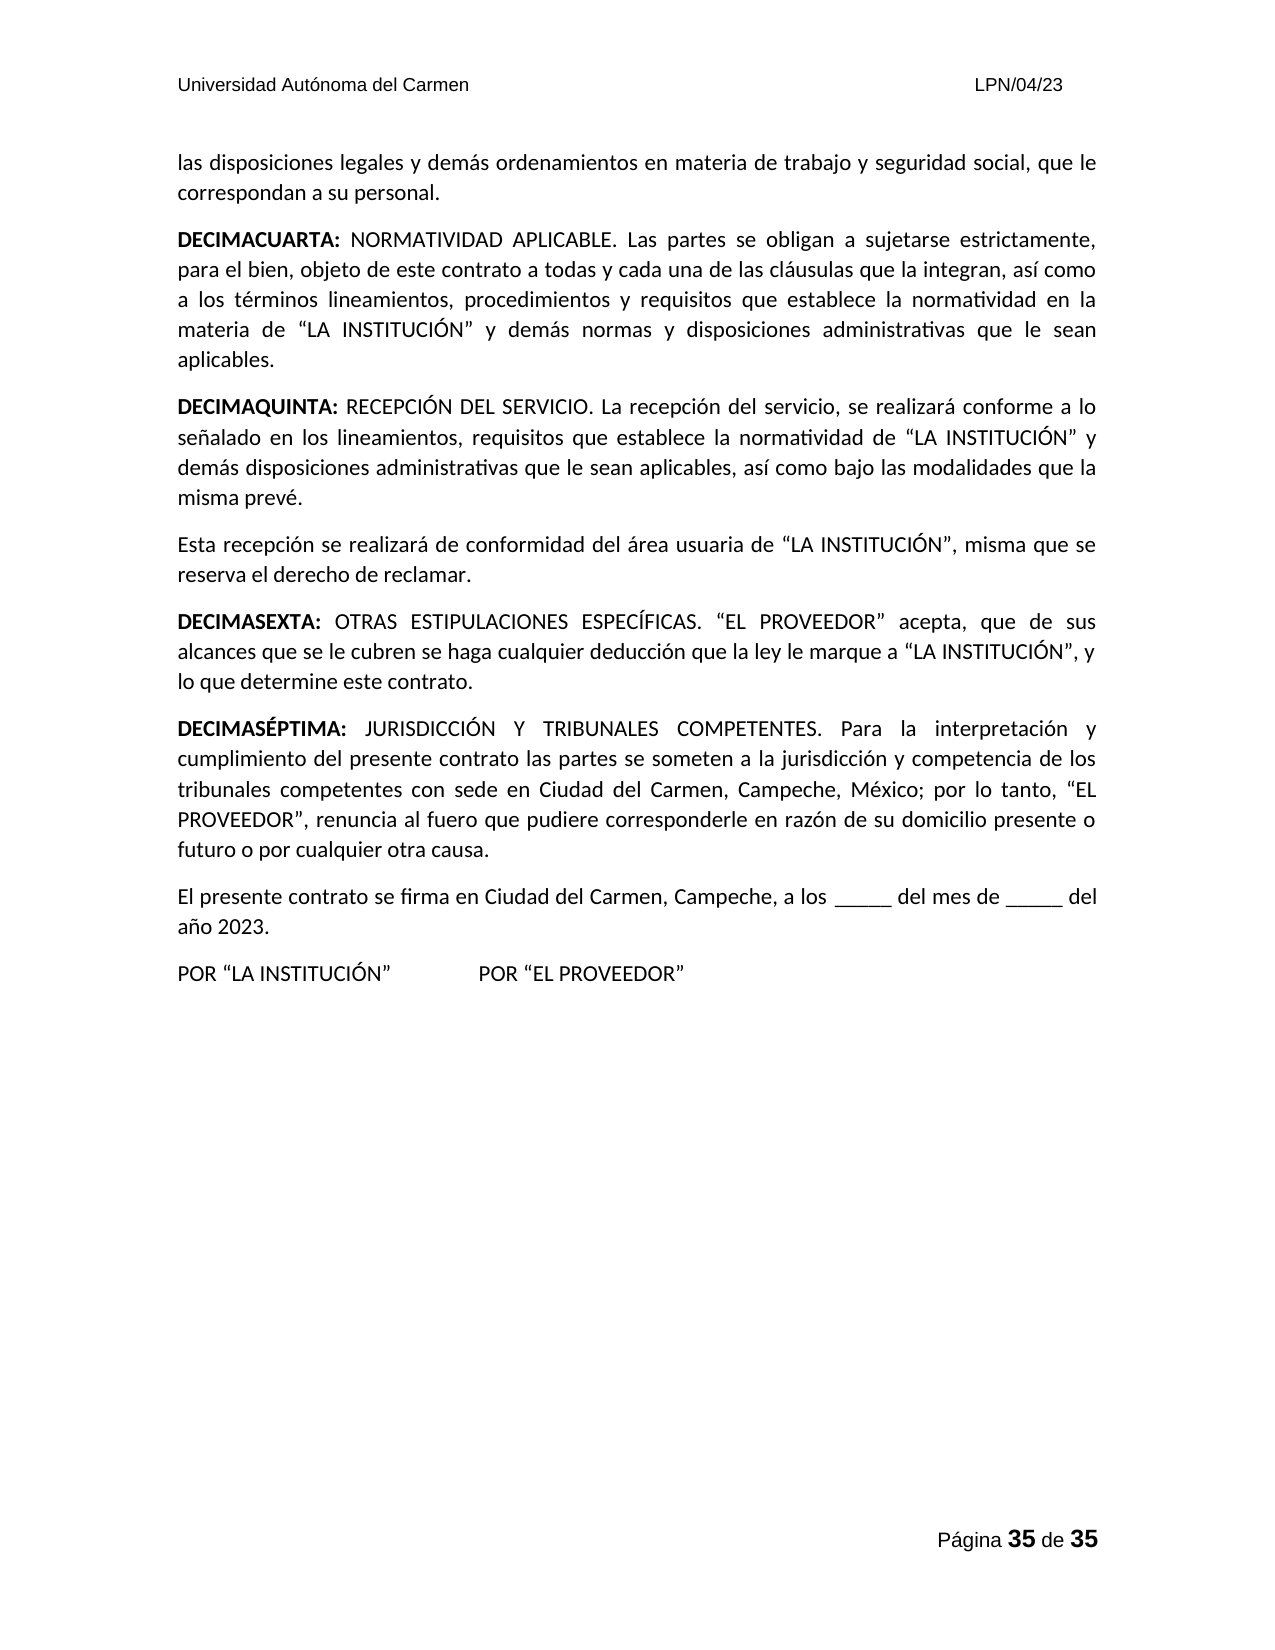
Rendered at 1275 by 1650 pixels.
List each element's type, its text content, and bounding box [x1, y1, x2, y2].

text Esta recepción se realizará de conformidad del área usuaria de “LA INSTITUCIÓN”, misma que se reserva el derecho de reclamar. [177, 530, 1098, 588]
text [177, 148, 1098, 206]
text DECIMASEXTA: OTRAS ESTIPULACIONES ESPECÍFICAS. “EL PROVEEDOR” acepta, que de sus alcances que se le cubren se haga cualquier deducción que la ley le marque a “LA INSTITUCIÓN”, y lo que determine este contrato. [177, 607, 1098, 695]
text DECIMASÉPTIMA: JURISDICCIÓN Y TRIBUNALES COMPETENTES. Para la interpretación y cumplimiento del presente contrato las partes se someten a la jurisdicción y competencia de los tribunales competentes con sede en Ciudad del Carmen, Campeche, México; por lo tanto, “EL PROVEEDOR”, renuncia al fuero que pudiere corresponderle en razón de su domicilio presente o futuro o por cualquier otra causa. [177, 714, 1098, 863]
text POR “LA INSTITUCIÓN” POR “EL PROVEEDOR” [177, 959, 1098, 987]
text El presente contrato se firma en Ciudad del Carmen, Campeche, a los _____ del mes de _____ del año 2023. [177, 882, 1098, 940]
text DECIMAQUINTA: RECEPCIÓN DEL SERVICIO. La recepción del servicio, se realizará conforme a lo señalado en los lineamientos, requisitos que establece la normatividad de “LA INSTITUCIÓN” y demás disposiciones administrativas que le sean aplicables, así como bajo las modalidades que la misma prevé. [177, 392, 1098, 511]
text DECIMACUARTA: NORMATIVIDAD APLICABLE. Las partes se obligan a sujetarse estrictamente, para el bien, objeto de este contrato a todas y cada una de las cláusulas que la integran, así como a los términos lineamientos, procedimientos y requisitos que establece la normatividad en la materia de “LA INSTITUCIÓN” y demás normas y disposiciones administrativas que le sean aplicables. [177, 225, 1098, 373]
